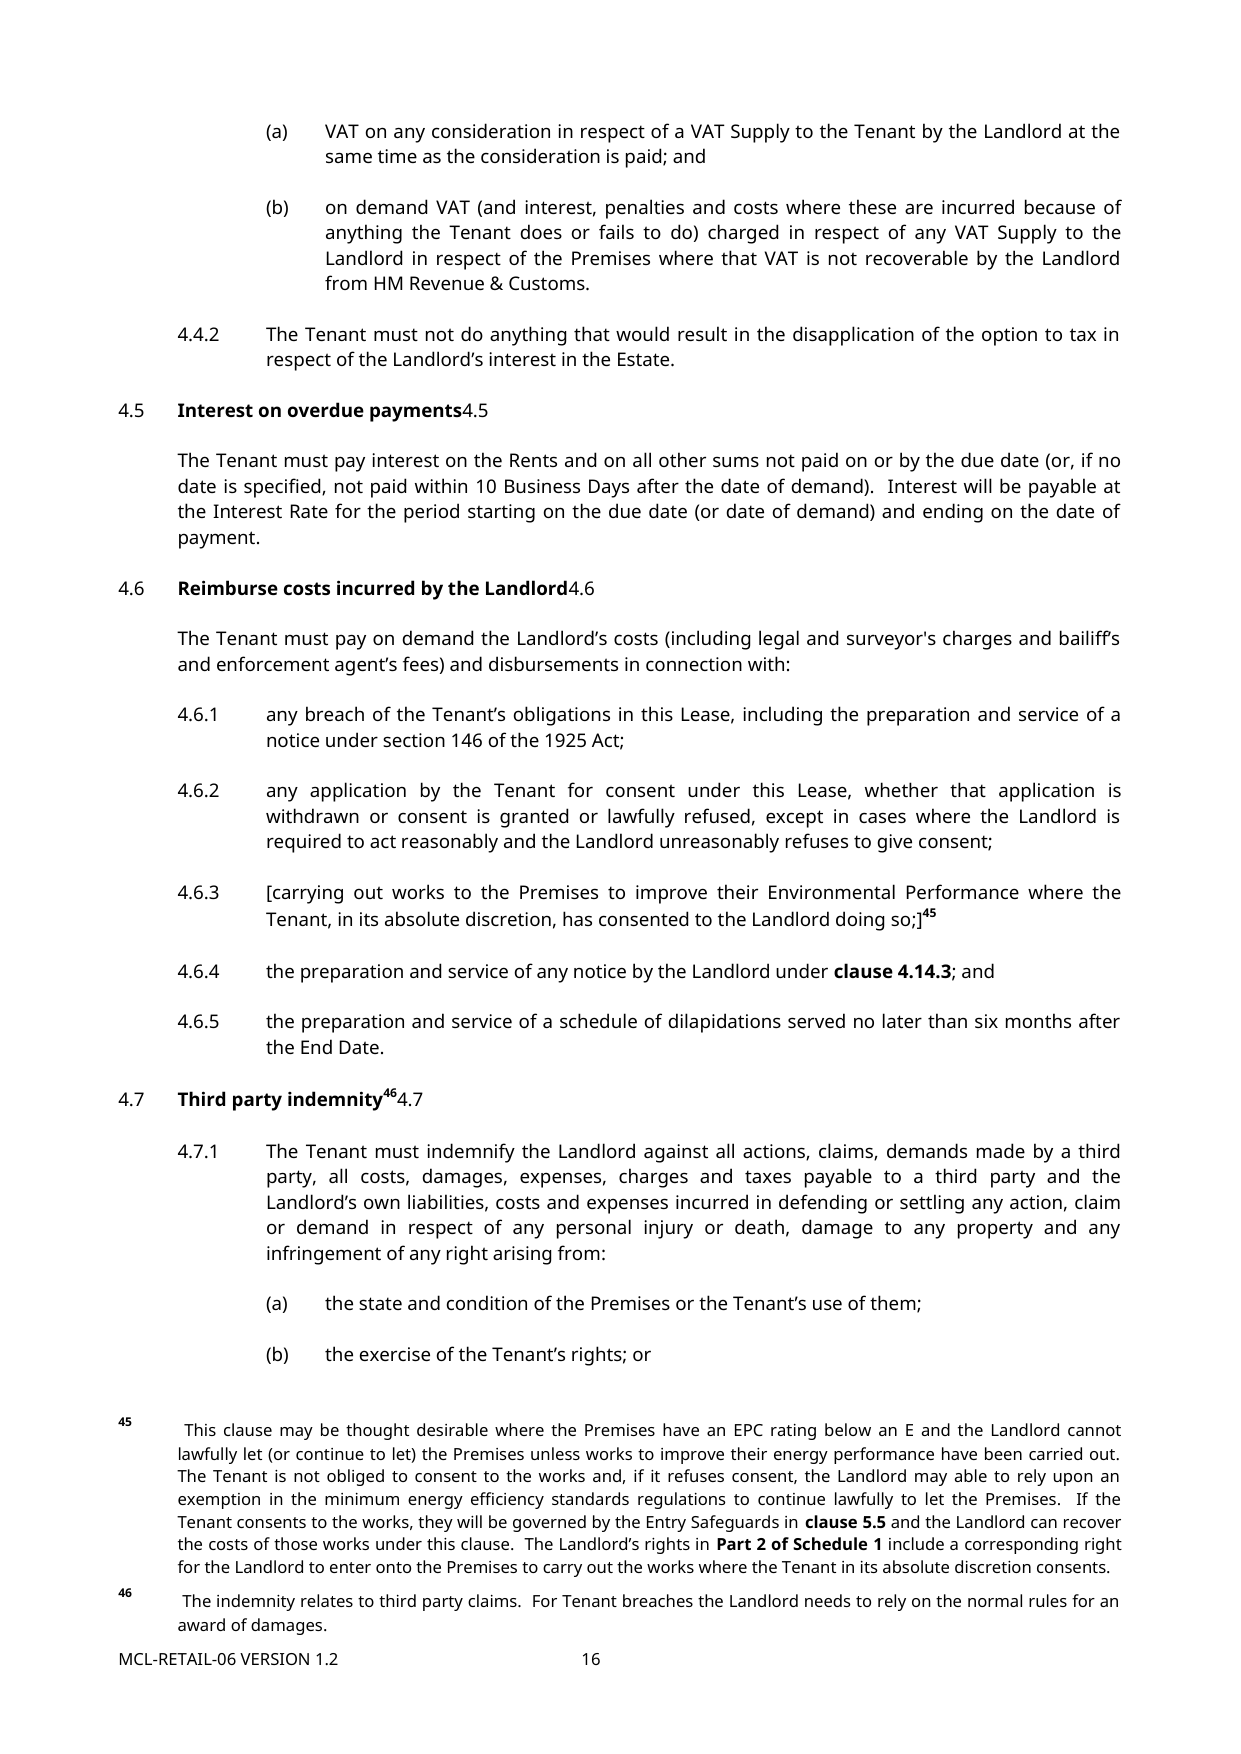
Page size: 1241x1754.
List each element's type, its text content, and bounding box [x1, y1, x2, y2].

text the preparation and service of any notice by the Landlord under clause 4.14.3; and [177, 958, 1122, 983]
text the preparation and service of a schedule of dilapidations served no later than six months after the End Date. [177, 1008, 1122, 1059]
text The Tenant must not do anything that would result in the disapplication of the option to tax in respect of the Landlord’s interest in the Estate. [177, 321, 1122, 372]
text The Tenant must pay interest on the Rents and on all other sums not paid on or by the due date (or, if no date is specified, not paid within 10 Business Days after the date of demand). Interest will be payable at the Interest Rate for the period starting on the due date (or date of demand) and ending on the date of payment. [177, 448, 1122, 550]
text [carrying out works to the Premises to improve their Environmental Performance where the Tenant, in its absolute discretion, has consented to the Landlord doing so;] [177, 879, 1122, 933]
text VAT on any consideration in respect of a VAT Supply to the Tenant by the Landlord at the same time as the consideration is paid; and [266, 118, 1122, 169]
text The Tenant must pay on demand the Landlord’s costs (including legal and surveyor's charges and bailiff’s and enforcement agent’s fees) and disbursements in connection with: [177, 625, 1122, 676]
text any application by the Tenant for consent under this Lease, whether that application is withdrawn or consent is granted or lawfully refused, except in cases where the Landlord is required to act reasonably and the Landlord unreasonably refuses to give consent; [177, 777, 1122, 854]
text the exercise of the Tenant’s rights; or [266, 1341, 1122, 1367]
text The Tenant must indemnify the Landlord against all actions, claims, demands made by a third party, all costs, damages, expenses, charges and taxes payable to a third party and the Landlord’s own liabilities, costs and expenses incurred in defending or settling any action, claim or demand in respect of any personal injury or death, damage to any property and any infringement of any right arising from: [177, 1138, 1122, 1266]
text the state and condition of the Premises or the Tenant’s use of them; [266, 1291, 1122, 1316]
text on demand VAT (and interest, penalties and costs where these are incurred because of anything the Tenant does or fails to do) charged in respect of any VAT Supply to the Landlord in respect of the Premises where that VAT is not recoverable by the Landlord from HM Revenue & Customs. [266, 194, 1122, 296]
text any breach of the Tenant’s obligations in this Lease, including the preparation and service of a notice under section 146 of the 1925 Act; [177, 701, 1122, 752]
